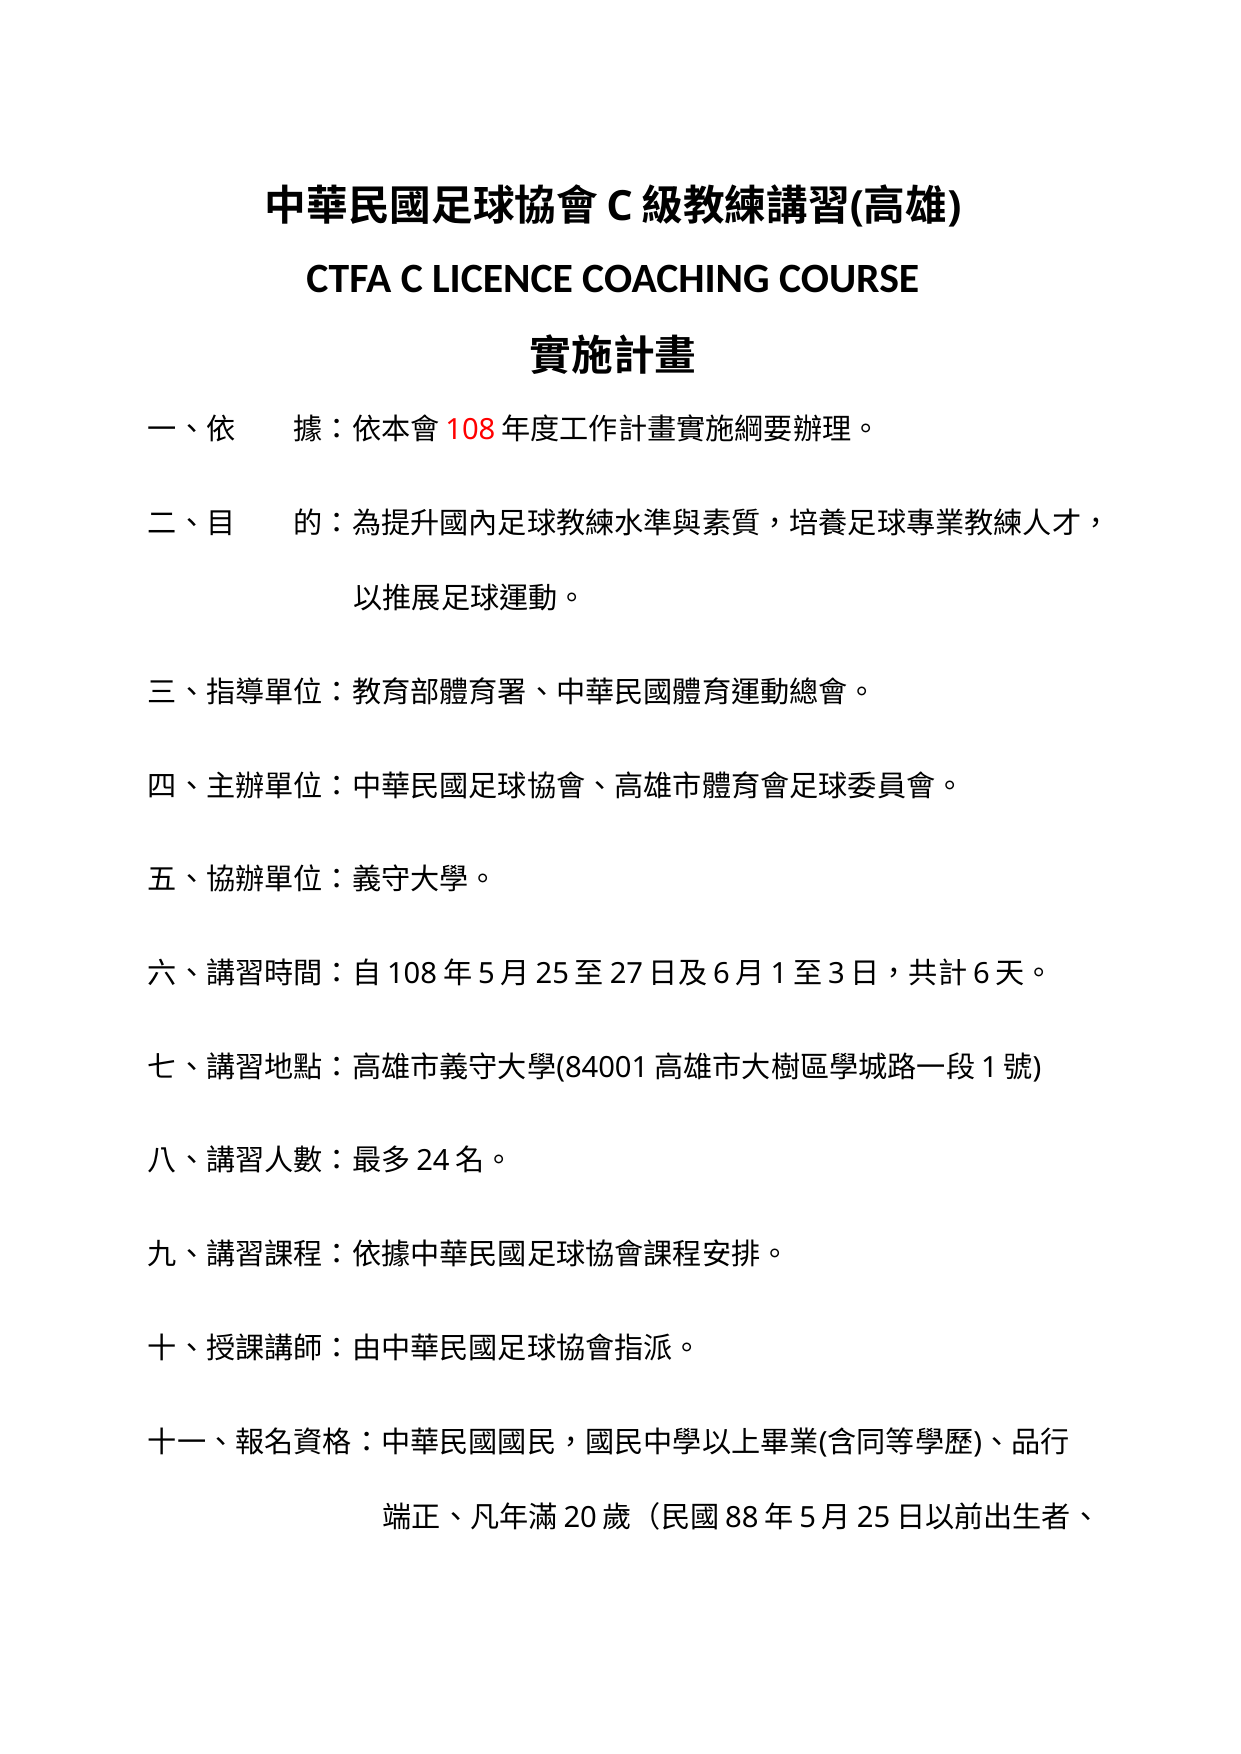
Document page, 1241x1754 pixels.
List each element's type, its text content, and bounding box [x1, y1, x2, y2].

text 二、目 的：為提升國內足球教練水準與素質，培養足球專業教練人才，以推展足球運動。 [148, 483, 1107, 633]
text 十、授課講師：由中華民國足球協會指派。 [148, 1308, 1078, 1383]
text 三、指導單位：教育部體育署、中華民國體育運動總會。 [148, 652, 1107, 727]
text CTFA C LICENCE COACHING COURSE [148, 239, 1078, 314]
text 五、協辦單位：義守大學。 [148, 839, 1078, 914]
text 中華民國足球協會C級教練講習(高雄) [148, 164, 1078, 239]
text 八、講習人數：最多24名。 [148, 1121, 1078, 1196]
text 六、講習時間：自108年5月25至27日及6月1至3日，共計6天。 [148, 933, 1078, 1008]
text 七、講習地點：高雄市義守大學(84001高雄市大樹區學城路一段1號) [148, 1027, 1063, 1102]
text 一、依 據：依本會108年度工作計畫實施綱要辦理。 [148, 389, 1107, 464]
text 九、講習課程：依據中華民國足球協會課程安排。 [148, 1214, 1078, 1289]
text 實施計畫 [148, 314, 1078, 389]
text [148, 1402, 1078, 1552]
text 四、主辦單位：中華民國足球協會、高雄市體育會足球委員會。 [148, 746, 1078, 821]
